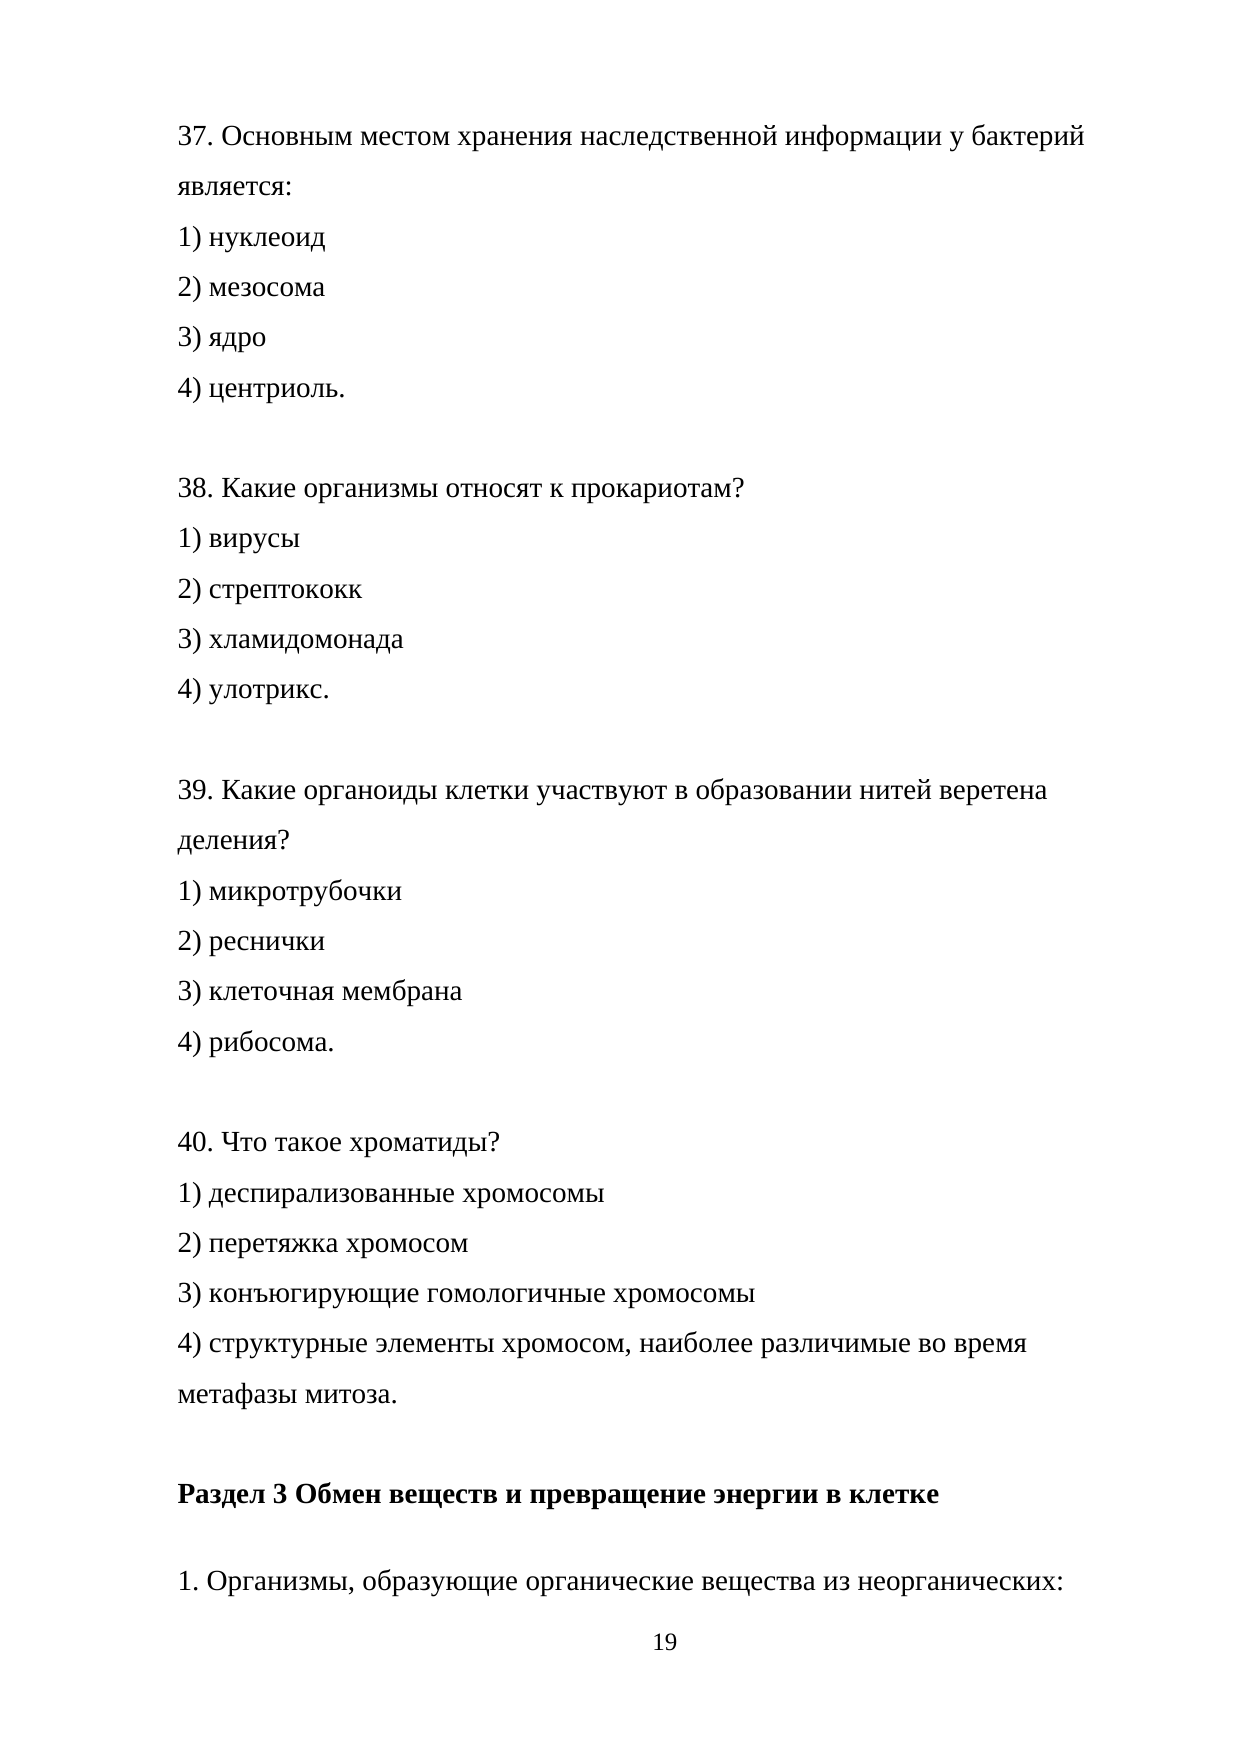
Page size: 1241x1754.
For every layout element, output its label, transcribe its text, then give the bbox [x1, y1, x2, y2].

text 38. Какие организмы относят к прокариотам? [177, 470, 1152, 504]
text 40. Что такое хроматиды? [177, 1124, 1152, 1158]
text 2) стрептококк [177, 571, 1152, 604]
text 3) клеточная мембрана [177, 973, 1152, 1007]
text 39. Какие органоиды клетки участвуют в образовании нитей веретена деления? [177, 772, 1152, 856]
text 1) вирусы [177, 521, 1152, 554]
text 2) реснички [177, 923, 1152, 957]
text 3) конъюгирующие гомологичные хромосомы [177, 1275, 1152, 1309]
text 1) нуклеоид [177, 219, 1152, 252]
text 4) структурные элементы хромосом, наиболее различимые во время метафазы митоза. [177, 1326, 1152, 1409]
text 3) ядро [177, 319, 1152, 353]
text 37. Основным местом хранения наследственной информации у бактерий является: [177, 118, 1152, 202]
text 4) улотрикс. [177, 672, 1152, 705]
text 4) рибосома. [177, 1024, 1152, 1057]
text 2) перетяжка хромосом [177, 1225, 1152, 1258]
text 1. Организмы, образующие органические вещества из неорганических: [177, 1563, 1152, 1596]
text Раздел 3 Обмен веществ и превращение энергии в клетке [177, 1477, 1152, 1510]
text 1) микротрубочки [177, 873, 1152, 906]
text 4) центриоль. [177, 370, 1152, 403]
text 1) деспирализованные хромосомы [177, 1175, 1152, 1208]
text 3) хламидомонада [177, 621, 1152, 655]
text 2) мезосома [177, 269, 1152, 303]
